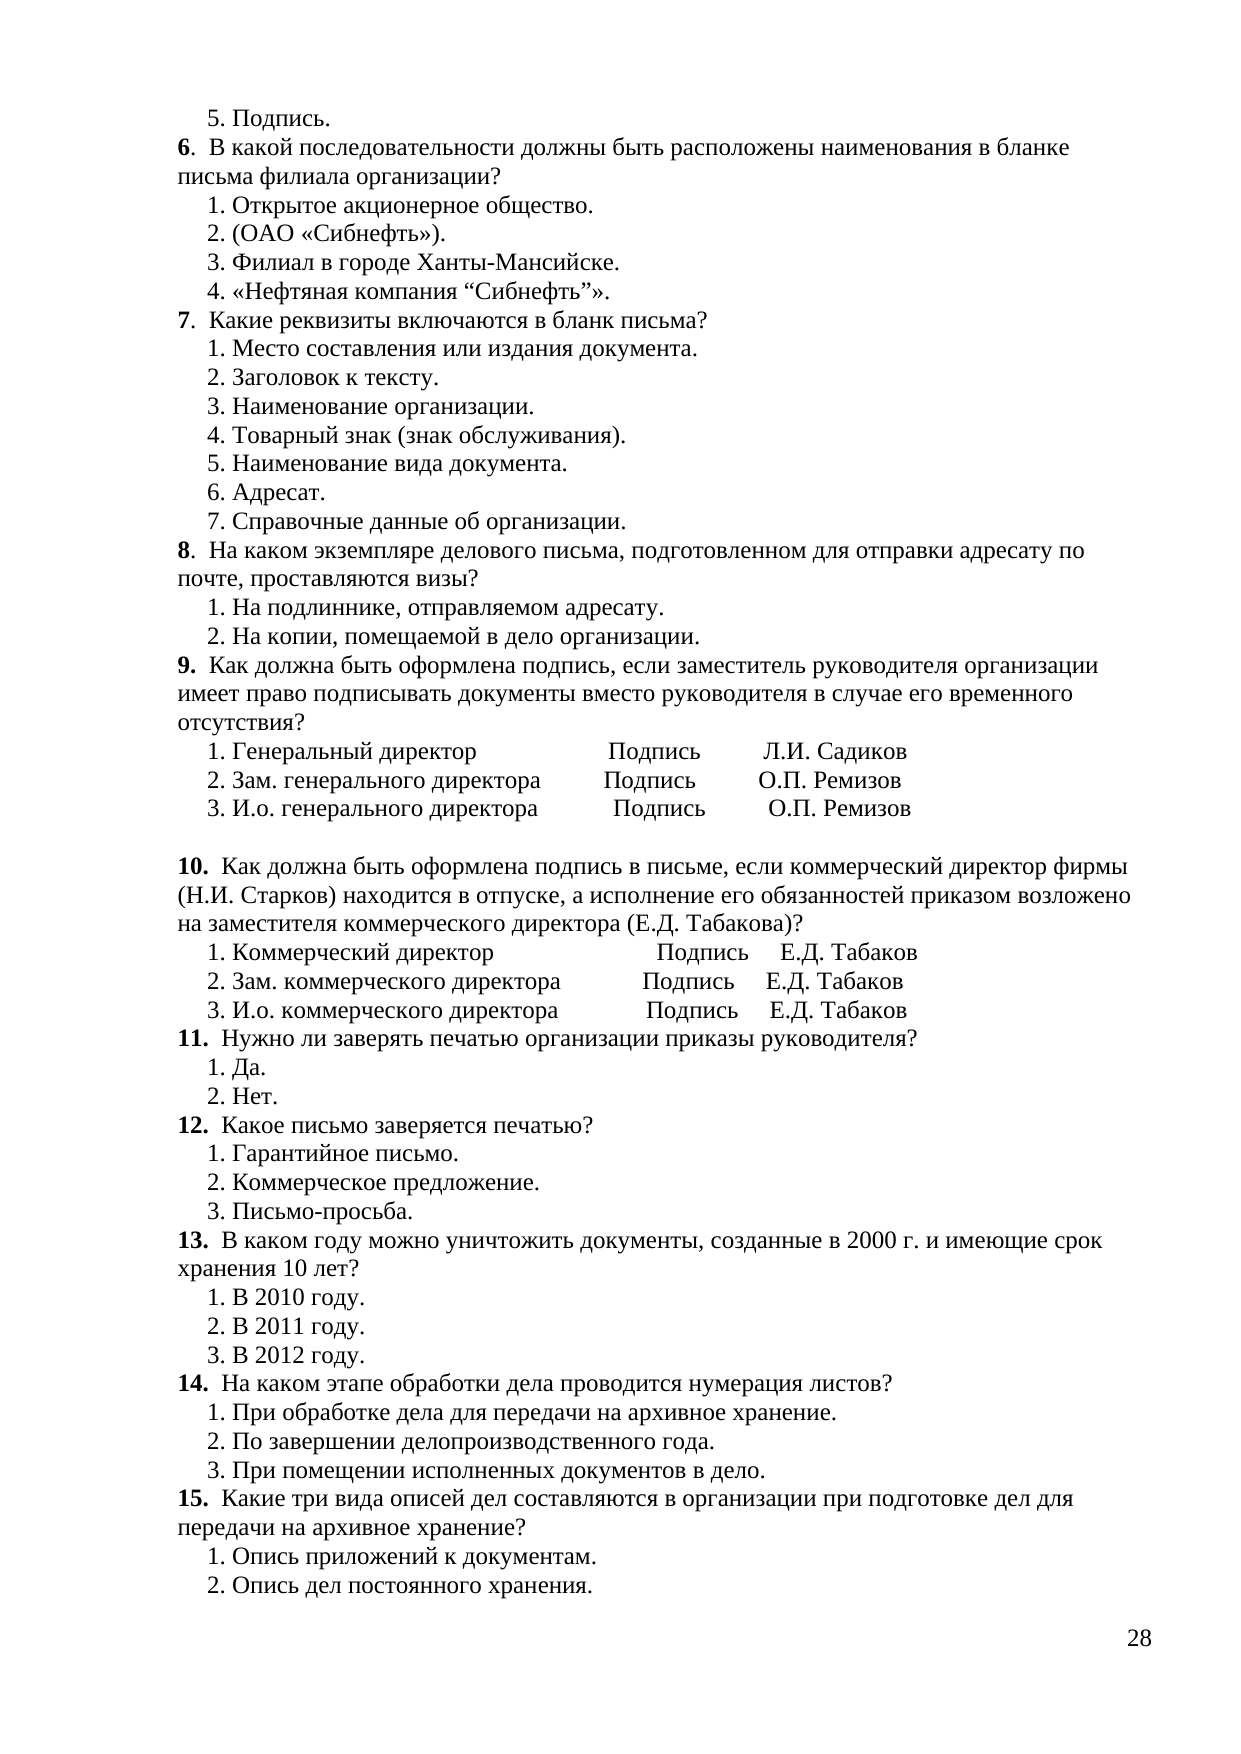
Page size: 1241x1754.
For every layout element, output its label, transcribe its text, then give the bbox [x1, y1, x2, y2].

text 2. По завершении делопроизводственного года. [177, 1426, 1152, 1455]
text 3. При помещении исполненных документов в дело. [177, 1455, 1152, 1483]
text 1. Генеральный директор Подпись Л.И. Садиков [177, 736, 1152, 765]
text 10. Как должна быть оформлена подпись в письме, если коммерческий директор фирмы (Н.И. Старков) находится в отпуске, а исполнение его обязанностей приказом возложено на заместителя коммерческого директора (Е.Д. Табакова)? [177, 822, 1152, 937]
text 2. Коммерческое предложение. [177, 1167, 1152, 1196]
text 1. Место составления или издания документа. [177, 333, 1152, 362]
text 1. На подлиннике, отправляемом адресату. [177, 592, 1152, 621]
text 2. (ОАО «Сибнефть»). [177, 218, 1152, 247]
text 5. Подпись. [177, 103, 1152, 132]
text 15. Какие три вида описей дел составляются в организации при подготовке дел для передачи на архивное хранение? [177, 1483, 1152, 1541]
text 1. Да. [177, 1052, 1152, 1081]
text 1. Коммерческий директор Подпись Е.Д. Табаков [177, 937, 1152, 966]
text 1. В 2010 году. [177, 1282, 1152, 1311]
text 9. Как должна быть оформлена подпись, если заместитель руководителя организации имеет право подписывать документы вместо руководителя в случае его временного отсутствия? [177, 650, 1152, 736]
text 11. Нужно ли заверять печатью организации приказы руководителя? [177, 1023, 1152, 1052]
text 2. Заголовок к тексту. [177, 362, 1152, 391]
text 2. В 2011 году. [177, 1311, 1152, 1340]
text 3. И.о. коммерческого директора Подпись Е.Д. Табаков [177, 995, 1152, 1023]
text 14. На каком этапе обработки дела проводится нумерация листов? [177, 1368, 1152, 1397]
text 4. Товарный знак (знак обслуживания). [177, 420, 1152, 448]
text 3. Филиал в городе Ханты-Мансийске. [177, 247, 1152, 276]
text 1. Опись приложений к документам. [177, 1541, 1152, 1570]
text 1. Открытое акционерное общество. [177, 190, 1152, 218]
text 2. Зам. коммерческого директора Подпись Е.Д. Табаков [177, 966, 1152, 995]
text 5. Наименование вида документа. [177, 448, 1152, 477]
text 3. В 2012 году. [177, 1340, 1152, 1368]
text 3. Письмо-просьба. [177, 1196, 1152, 1225]
text 4. «Нефтяная компания “Сибнефть”». [177, 276, 1152, 305]
text 1. При обработке дела для передачи на архивное хранение. [177, 1397, 1152, 1426]
text 2. Опись дел постоянного хранения. [177, 1570, 1152, 1598]
text 2. Нет. [177, 1081, 1152, 1110]
text 6. Адресат. [177, 477, 1152, 506]
text 7. Какие реквизиты включаются в бланк письма? [177, 305, 1152, 333]
text 2. Зам. генерального директора Подпись О.П. Ремизов [177, 765, 1152, 793]
text 2. На копии, помещаемой в дело организации. [177, 621, 1152, 650]
text 3. И.о. генерального директора Подпись О.П. Ремизов [177, 793, 1152, 822]
text 3. Наименование организации. [177, 391, 1152, 420]
text 8. На каком экземпляре делового письма, подготовленном для отправки адресату по почте, проставляются визы? [177, 535, 1152, 592]
text 6. В какой последовательности должны быть расположены наименования в бланке письма филиала организации? [177, 132, 1152, 190]
text 12. Какое письмо заверяется печатью? [177, 1110, 1152, 1138]
text 7. Справочные данные об организации. [177, 506, 1152, 535]
text 1. Гарантийное письмо. [177, 1138, 1152, 1167]
text 13. В каком году можно уничтожить документы, созданные в 2000 г. и имеющие срок хранения 10 лет? [177, 1225, 1152, 1282]
